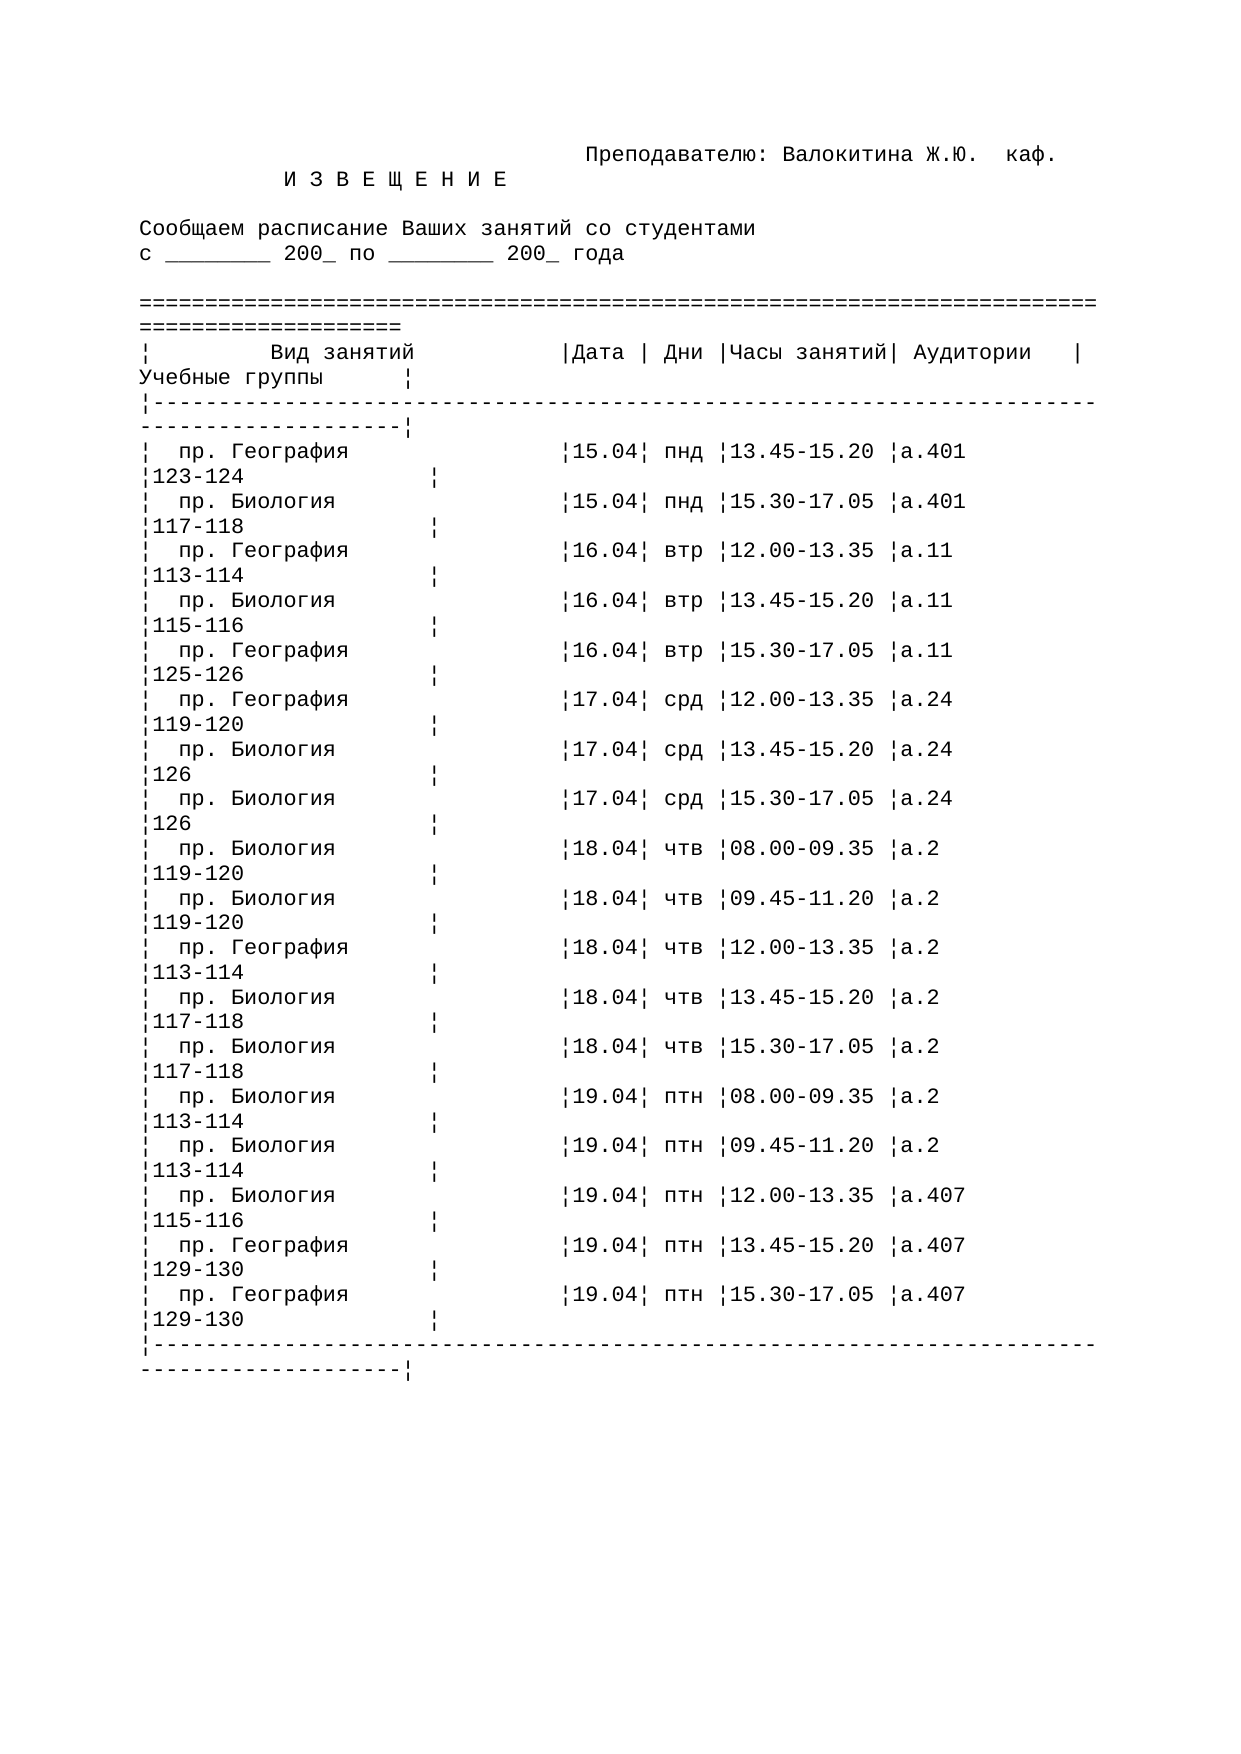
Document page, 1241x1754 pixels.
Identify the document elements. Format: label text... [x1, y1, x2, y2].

text ¦ Вид занятий |Дата | Дни |Часы занятий| Аудитории | Учебные группы ¦ [139, 341, 1101, 391]
text с ________ 200_ по ________ 200_ года [139, 242, 1101, 267]
text ¦ пр. Биология ¦19.04¦ птн ¦08.00-09.35 ¦а.2 ¦113-114 ¦ [139, 1085, 1101, 1134]
text ¦--------------------------------------------------------------------------------------------¦ [139, 1333, 1101, 1382]
text ¦ пр. Биология ¦15.04¦ пнд ¦15.30-17.05 ¦а.401 ¦117-118 ¦ [139, 490, 1101, 539]
text ¦ пр. Биология ¦18.04¦ чтв ¦15.30-17.05 ¦а.2 ¦117-118 ¦ [139, 1035, 1101, 1085]
text Сообщаем расписание Ваших занятий со студентами [139, 217, 1101, 242]
text ¦ пр. География ¦19.04¦ птн ¦15.30-17.05 ¦а.407 ¦129-130 ¦ [139, 1283, 1101, 1333]
text ¦ пр. Биология ¦18.04¦ чтв ¦08.00-09.35 ¦а.2 ¦119-120 ¦ [139, 837, 1101, 887]
text ============================================================================================= [139, 292, 1101, 341]
text ¦ пр. Биология ¦18.04¦ чтв ¦09.45-11.20 ¦а.2 ¦119-120 ¦ [139, 887, 1101, 936]
text ¦ пр. Биология ¦19.04¦ птн ¦12.00-13.35 ¦а.407 ¦115-116 ¦ [139, 1184, 1101, 1234]
text И З В Е Щ Е Н И Е [139, 168, 1101, 192]
text ¦ пр. Биология ¦19.04¦ птн ¦09.45-11.20 ¦а.2 ¦113-114 ¦ [139, 1134, 1101, 1184]
text ¦ пр. Биология ¦17.04¦ сpд ¦13.45-15.20 ¦а.24 ¦126 ¦ [139, 738, 1101, 787]
text ¦ пр. География ¦16.04¦ втp ¦12.00-13.35 ¦а.11 ¦113-114 ¦ [139, 539, 1101, 589]
text Преподавателю: Валокитина Ж.Ю. каф. [139, 143, 1101, 168]
text ¦ пр. Биология ¦17.04¦ сpд ¦15.30-17.05 ¦а.24 ¦126 ¦ [139, 787, 1101, 837]
text ¦ пр. География ¦18.04¦ чтв ¦12.00-13.35 ¦а.2 ¦113-114 ¦ [139, 936, 1101, 986]
text ¦ пр. География ¦17.04¦ сpд ¦12.00-13.35 ¦а.24 ¦119-120 ¦ [139, 688, 1101, 738]
text ¦ пр. География ¦16.04¦ втp ¦15.30-17.05 ¦а.11 ¦125-126 ¦ [139, 639, 1101, 688]
text ¦ пр. География ¦15.04¦ пнд ¦13.45-15.20 ¦а.401 ¦123-124 ¦ [139, 440, 1101, 490]
text ¦--------------------------------------------------------------------------------------------¦ [139, 391, 1101, 440]
text ¦ пр. Биология ¦18.04¦ чтв ¦13.45-15.20 ¦а.2 ¦117-118 ¦ [139, 986, 1101, 1035]
text ¦ пр. География ¦19.04¦ птн ¦13.45-15.20 ¦а.407 ¦129-130 ¦ [139, 1234, 1101, 1283]
text ¦ пр. Биология ¦16.04¦ втp ¦13.45-15.20 ¦а.11 ¦115-116 ¦ [139, 589, 1101, 639]
